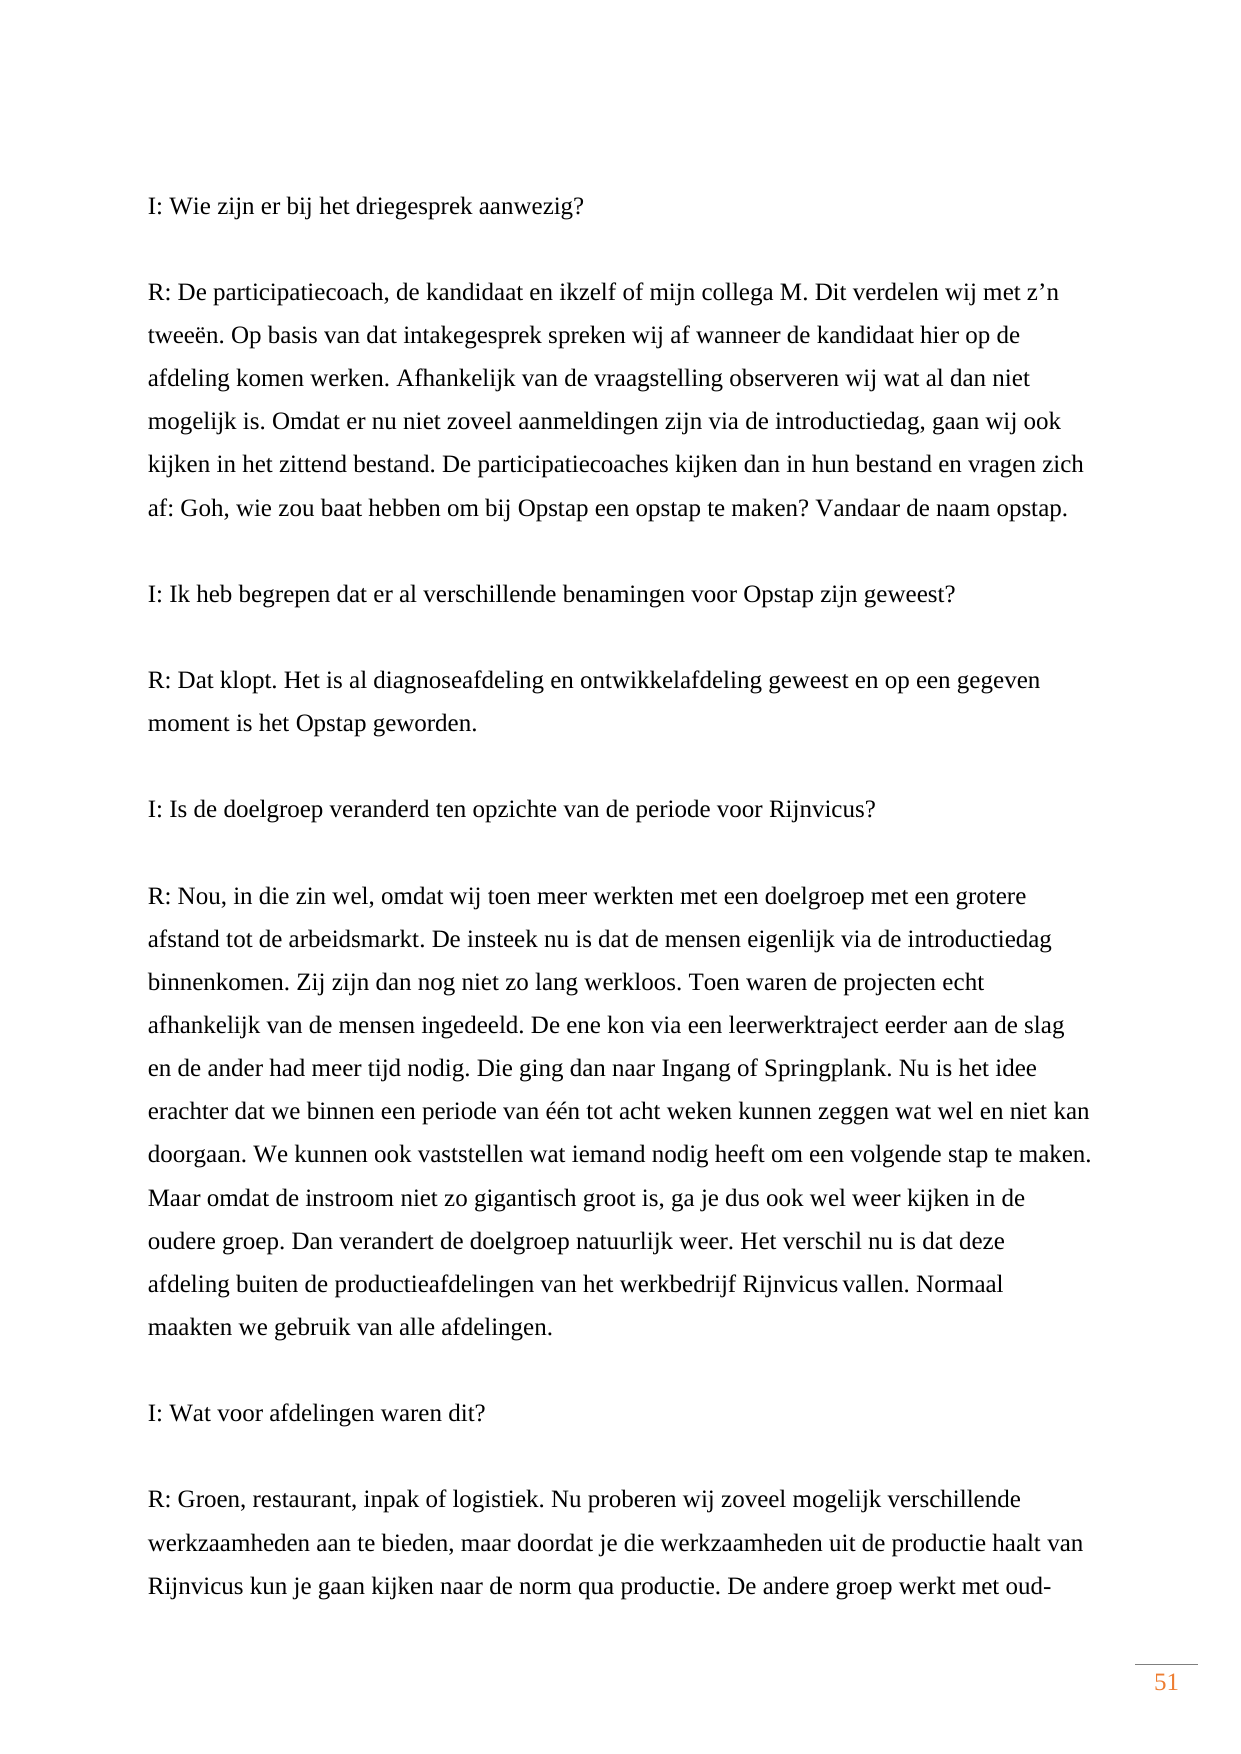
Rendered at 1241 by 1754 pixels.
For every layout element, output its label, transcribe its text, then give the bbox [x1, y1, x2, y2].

text I: Is de doelgroep veranderd ten opzichte van de periode voor Rijnvicus? [148, 794, 1093, 823]
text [148, 1484, 1093, 1599]
text I: Wie zijn er bij het driegesprek aanwezig? [148, 191, 1093, 219]
text I: Ik heb begrepen dat er al verschillende benamingen voor Opstap zijn geweest? [148, 579, 1093, 608]
text I: Wat voor afdelingen waren dit? [148, 1398, 1093, 1427]
text R: Dat klopt. Het is al diagnoseafdeling en ontwikkelafdeling geweest en op een gegeven moment is het Opstap geworden. [148, 665, 1093, 737]
text R: De participatiecoach, de kandidaat en ikzelf of mijn collega M. Dit verdelen wij met z’n tweeën. Op basis van dat intakegesprek spreken wij af wanneer de kandidaat hier op de afdeling komen werken. Afhankelijk van de vraagstelling observeren wij wat al dan niet mogelijk is. Omdat er nu niet zoveel aanmeldingen zijn via de introductiedag, gaan wij ook kijken in het zittend bestand. De participatiecoaches kijken dan in hun bestand en vragen zich af: Goh, wie zou baat hebben om bij Opstap een opstap te maken? Vandaar de naam opstap. [148, 277, 1093, 521]
text R: Nou, in die zin wel, omdat wij toen meer werkten met een doelgroep met een grotere afstand tot de arbeidsmarkt. De insteek nu is dat de mensen eigenlijk via de introductiedag binnenkomen. Zij zijn dan nog niet zo lang werkloos. Toen waren de projecten echt afhankelijk van de mensen ingedeeld. De ene kon via een leerwerktraject eerder aan de slag en de ander had meer tijd nodig. Die ging dan naar Ingang of Springplank. Nu is het idee erachter dat we binnen een periode van één tot acht weken kunnen zeggen wat wel en niet kan doorgaan. We kunnen ook vaststellen wat iemand nodig heeft om een volgende stap te maken. Maar omdat de instroom niet zo gigantisch groot is, ga je dus ook wel weer kijken in de oudere groep. Dan verandert de doelgroep natuurlijk weer. Het verschil nu is dat deze afdeling buiten de productieafdelingen van het werkbedrijf Rijnvicus vallen. Normaal maakten we gebruik van alle afdelingen. [148, 881, 1093, 1341]
